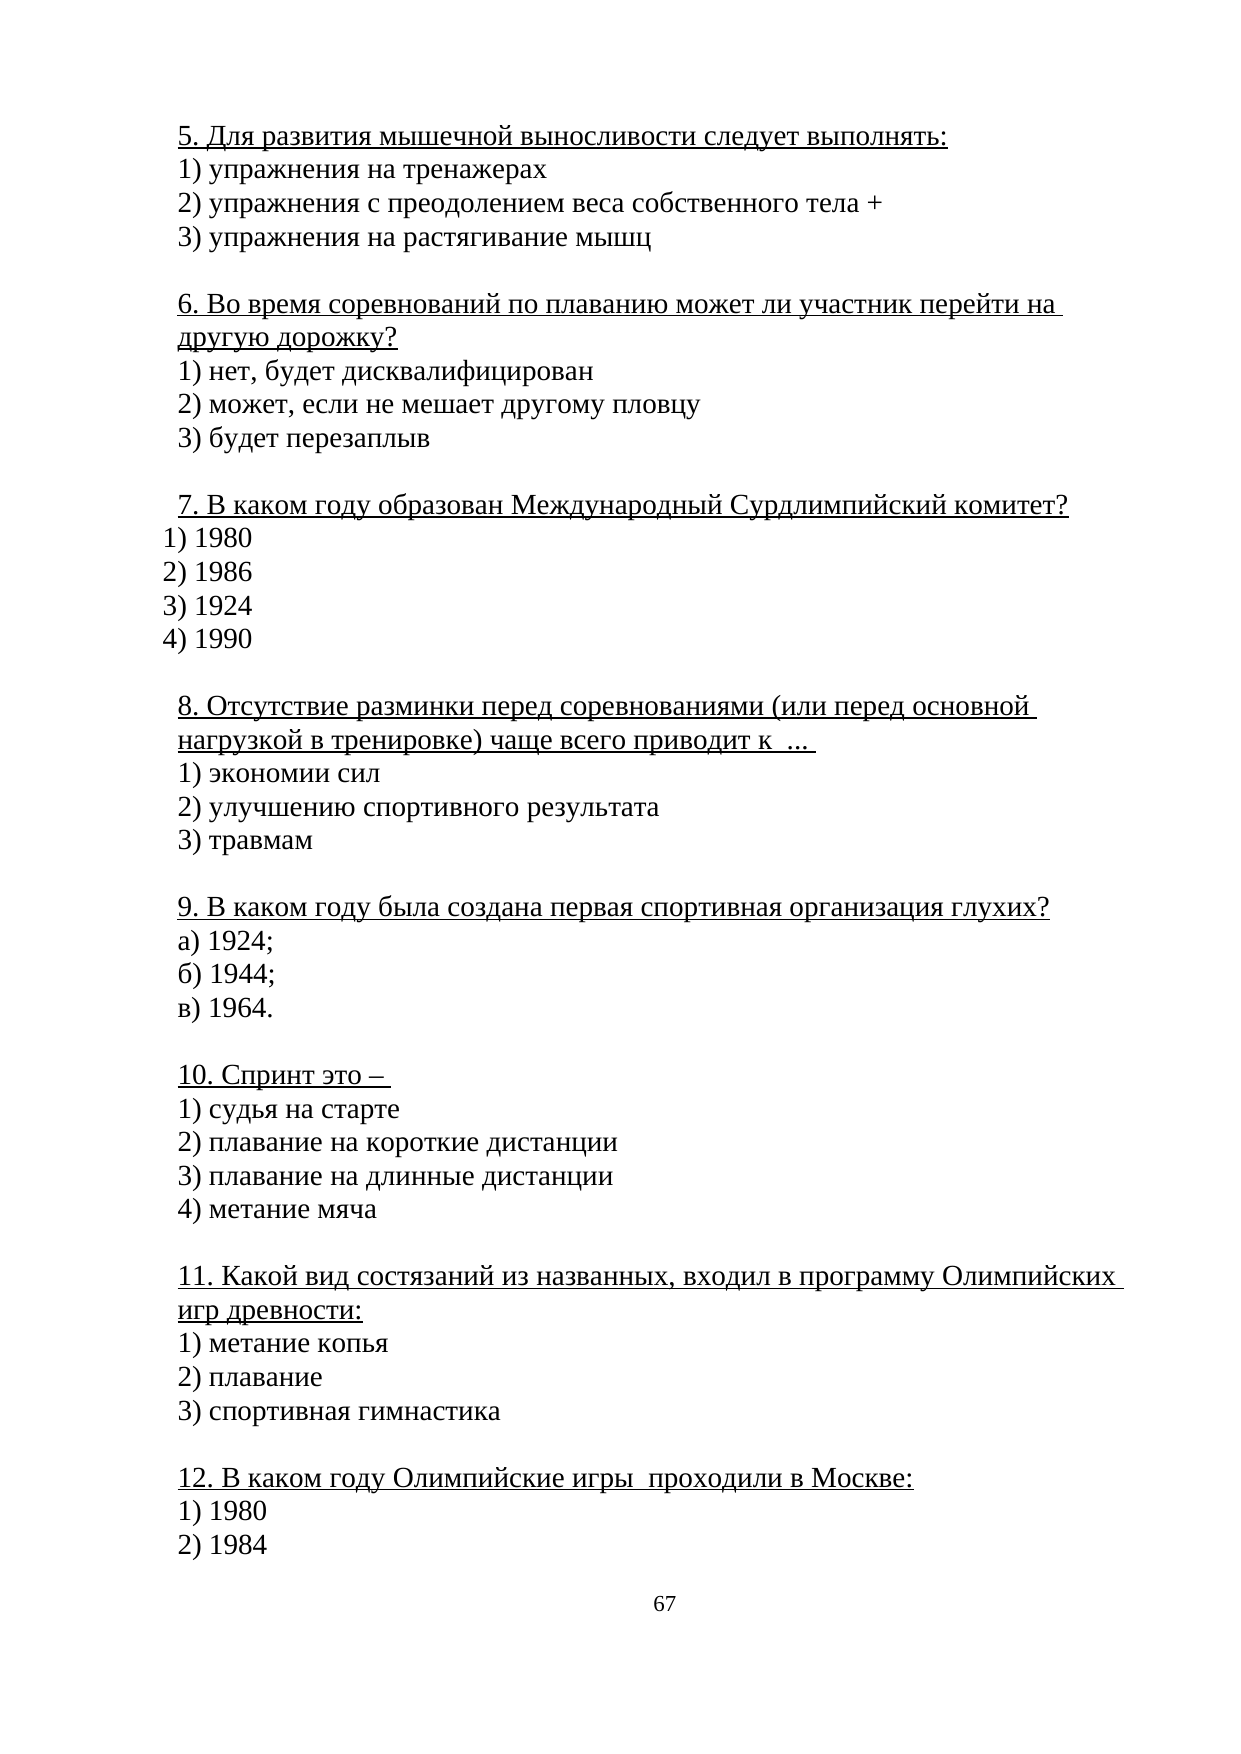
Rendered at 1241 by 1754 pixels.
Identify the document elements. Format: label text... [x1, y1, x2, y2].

text 7. В каком году образован Международный Сурдлимпийский комитет? [177, 487, 1152, 521]
list 4) 1990 [162, 621, 1152, 655]
text 1) судья на старте [177, 1091, 1152, 1124]
text 8. Отсутствие разминки перед соревнованиями (или перед основной нагрузкой в тренировке) чаще всего приводит к ... [177, 688, 1152, 755]
text 9. В каком году была создана первая спортивная организация глухих? [177, 889, 1152, 923]
text 4) метание мяча [177, 1191, 1152, 1225]
text а) 1924; [177, 923, 1152, 957]
text 2) плавание на короткие дистанции [177, 1124, 1152, 1158]
text 10. Спринт это – [177, 1057, 1152, 1091]
list 3) 1924 [162, 588, 1152, 621]
list 1) 1980 [162, 521, 1152, 554]
text 1) экономии сил [177, 755, 1152, 789]
text 3) плавание на длинные дистанции [177, 1158, 1152, 1191]
text 5. Для развития мышечной выносливости следует выполнять: 1) упражнения на тренажерах 2) упражнения с преодолением веса собственного тела + 3) упражнения на растягивание мышц [177, 118, 1152, 252]
text 2) может, если не мешает другому пловцу [177, 386, 1152, 420]
text 6. Во время соревнований по плаванию может ли участник перейти на другую дорожку? [177, 286, 1152, 353]
text б) 1944; [177, 957, 1152, 990]
text 2) улучшению спортивного результата [177, 789, 1152, 822]
list 2) 1986 [162, 554, 1152, 588]
text 1) нет, будет дисквалифицирован [177, 353, 1152, 386]
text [177, 1460, 1152, 1560]
text 3) будет перезаплыв [177, 420, 1152, 453]
text в) 1964. [177, 990, 1152, 1024]
text 11. Какой вид состязаний из названных, входил в программу Олимпийских игр древности: 1) метание копья 2) плавание 3) спортивная гимнастика [177, 1258, 1152, 1426]
text 3) травмам [177, 822, 1152, 856]
